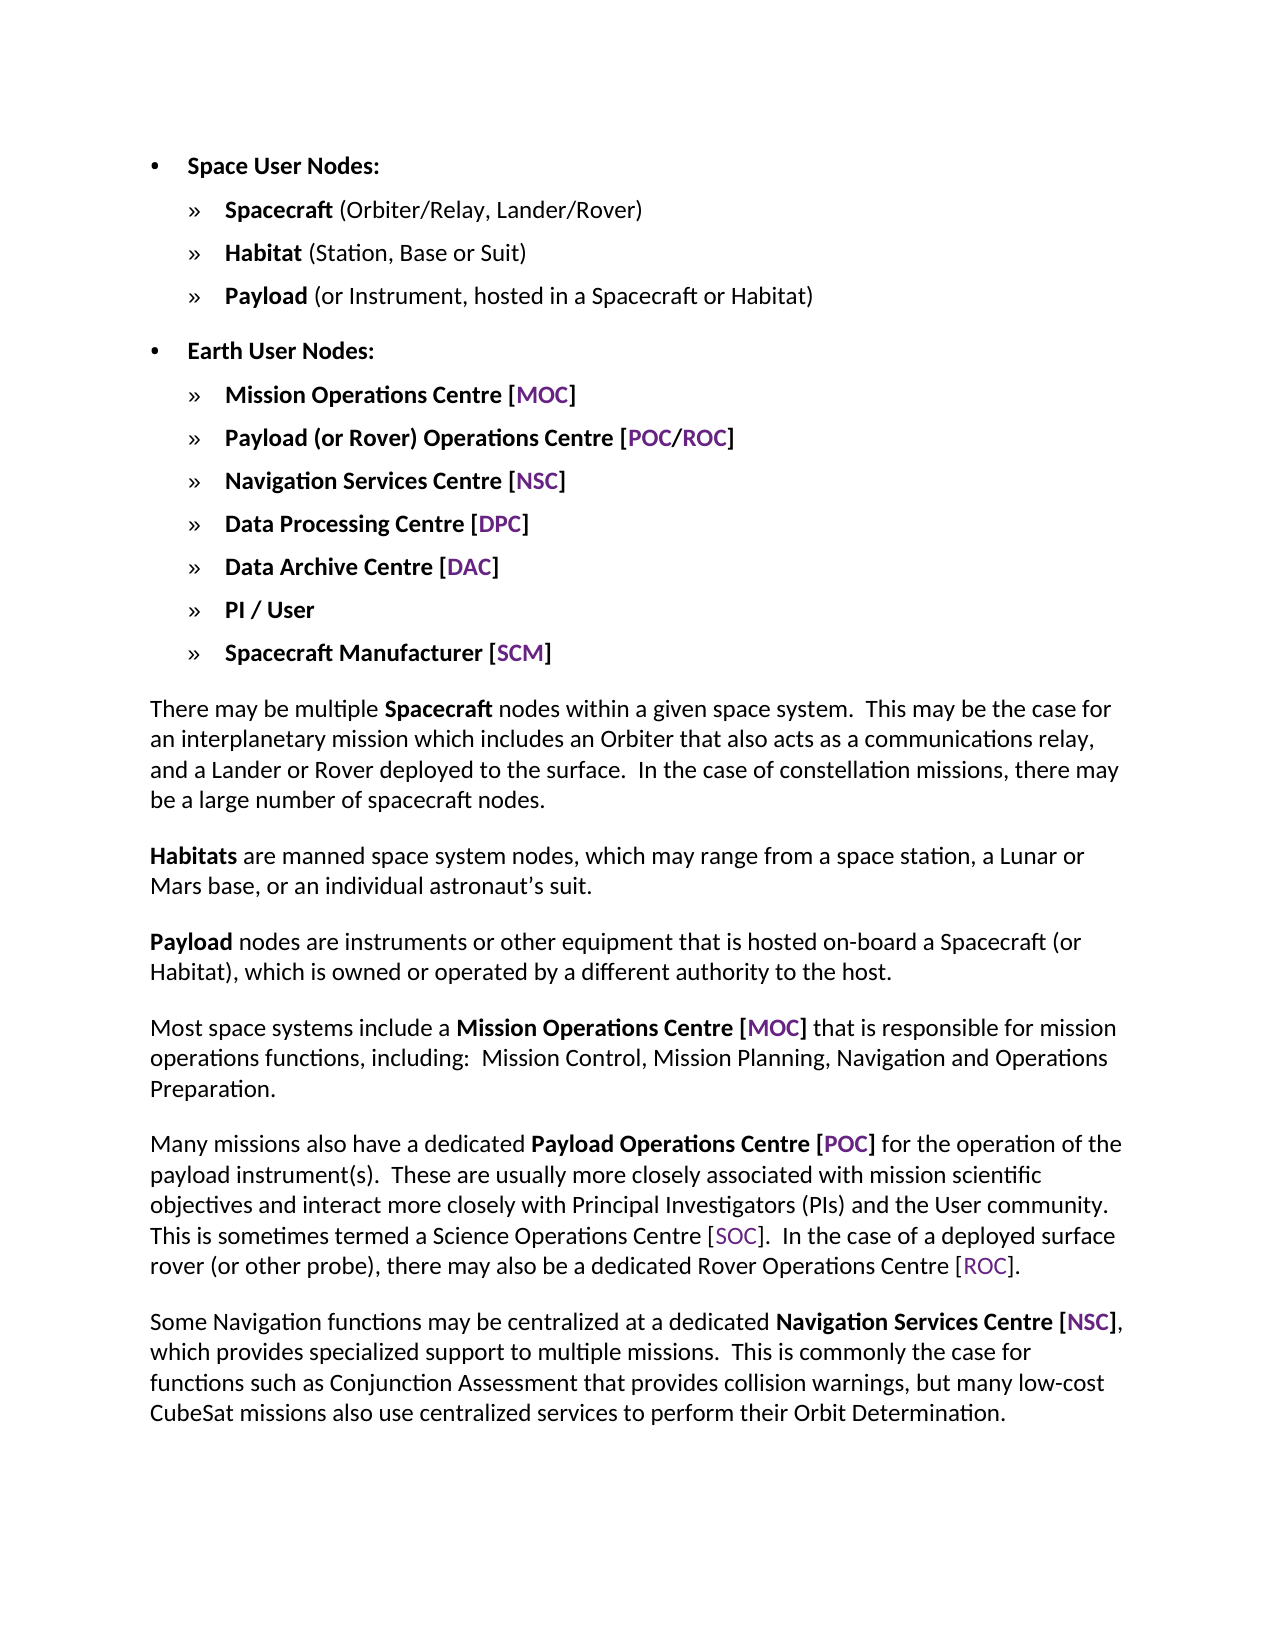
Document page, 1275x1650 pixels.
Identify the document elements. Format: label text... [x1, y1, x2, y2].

list Spacecraft (Orbiter/Relay, Lander/Rover) [188, 194, 1125, 224]
text Most space systems include a Mission Operations Centre [MOC] that is responsible for mission operations functions, including: Mission Control, Mission Planning, Navigation and Operations Preparation. [150, 1012, 1125, 1103]
list Mission Operations Centre [MOC] [188, 379, 1125, 409]
text Payload nodes are instruments or other equipment that is hosted on-board a Spacecraft (or Habitat), which is owned or operated by a different authority to the host. [150, 926, 1125, 987]
list Spacecraft Manufacturer [SCM] [187, 637, 1125, 668]
list PI / User [188, 594, 1125, 625]
list Payload (or Instrument, hosted in a Spacecraft or Habitat) [188, 280, 1125, 310]
text Many missions also have a dedicated Payload Operations Centre [POC] for the operation of the payload instrument(s). These are usually more closely associated with mission scientific objectives and interact more closely with Principal Investigators (PIs) and the User community. This is sometimes termed a Science Operations Centre [SOC]. In the case of a deployed surface rover (or other probe), there may also be a dedicated Rover Operations Centre [ROC]. [150, 1128, 1125, 1281]
text Some Navigation functions may be centralized at a dedicated Navigation Services Centre [NSC], which provides specialized support to multiple missions. This is commonly the case for functions such as Conjunction Assessment that provides collision warnings, but many low-cost CubeSat missions also use centralized services to perform their Orbit Determination. [150, 1306, 1125, 1428]
list Navigation Services Centre [NSC] [188, 465, 1125, 496]
list Data Archive Centre [DAC] [188, 551, 1125, 582]
text Habitats are manned space system nodes, which may range from a space station, a Lunar or Mars base, or an individual astronaut’s suit. [150, 840, 1125, 901]
list Payload (or Rover) Operations Centre [POC/ROC] [188, 422, 1125, 453]
list Earth User Nodes: [150, 335, 1125, 367]
text There may be multiple Spacecraft nodes within a given space system. This may be the case for an interplanetary mission which includes an Orbiter that also acts as a communications relay, and a Lander or Rover deployed to the surface. In the case of constellation missions, there may be a large number of spacecraft nodes. [150, 693, 1125, 815]
list Data Processing Centre [DPC] [188, 508, 1125, 539]
list Space User Nodes: [150, 150, 1125, 181]
list Habitat (Station, Base or Suit) [188, 237, 1125, 267]
